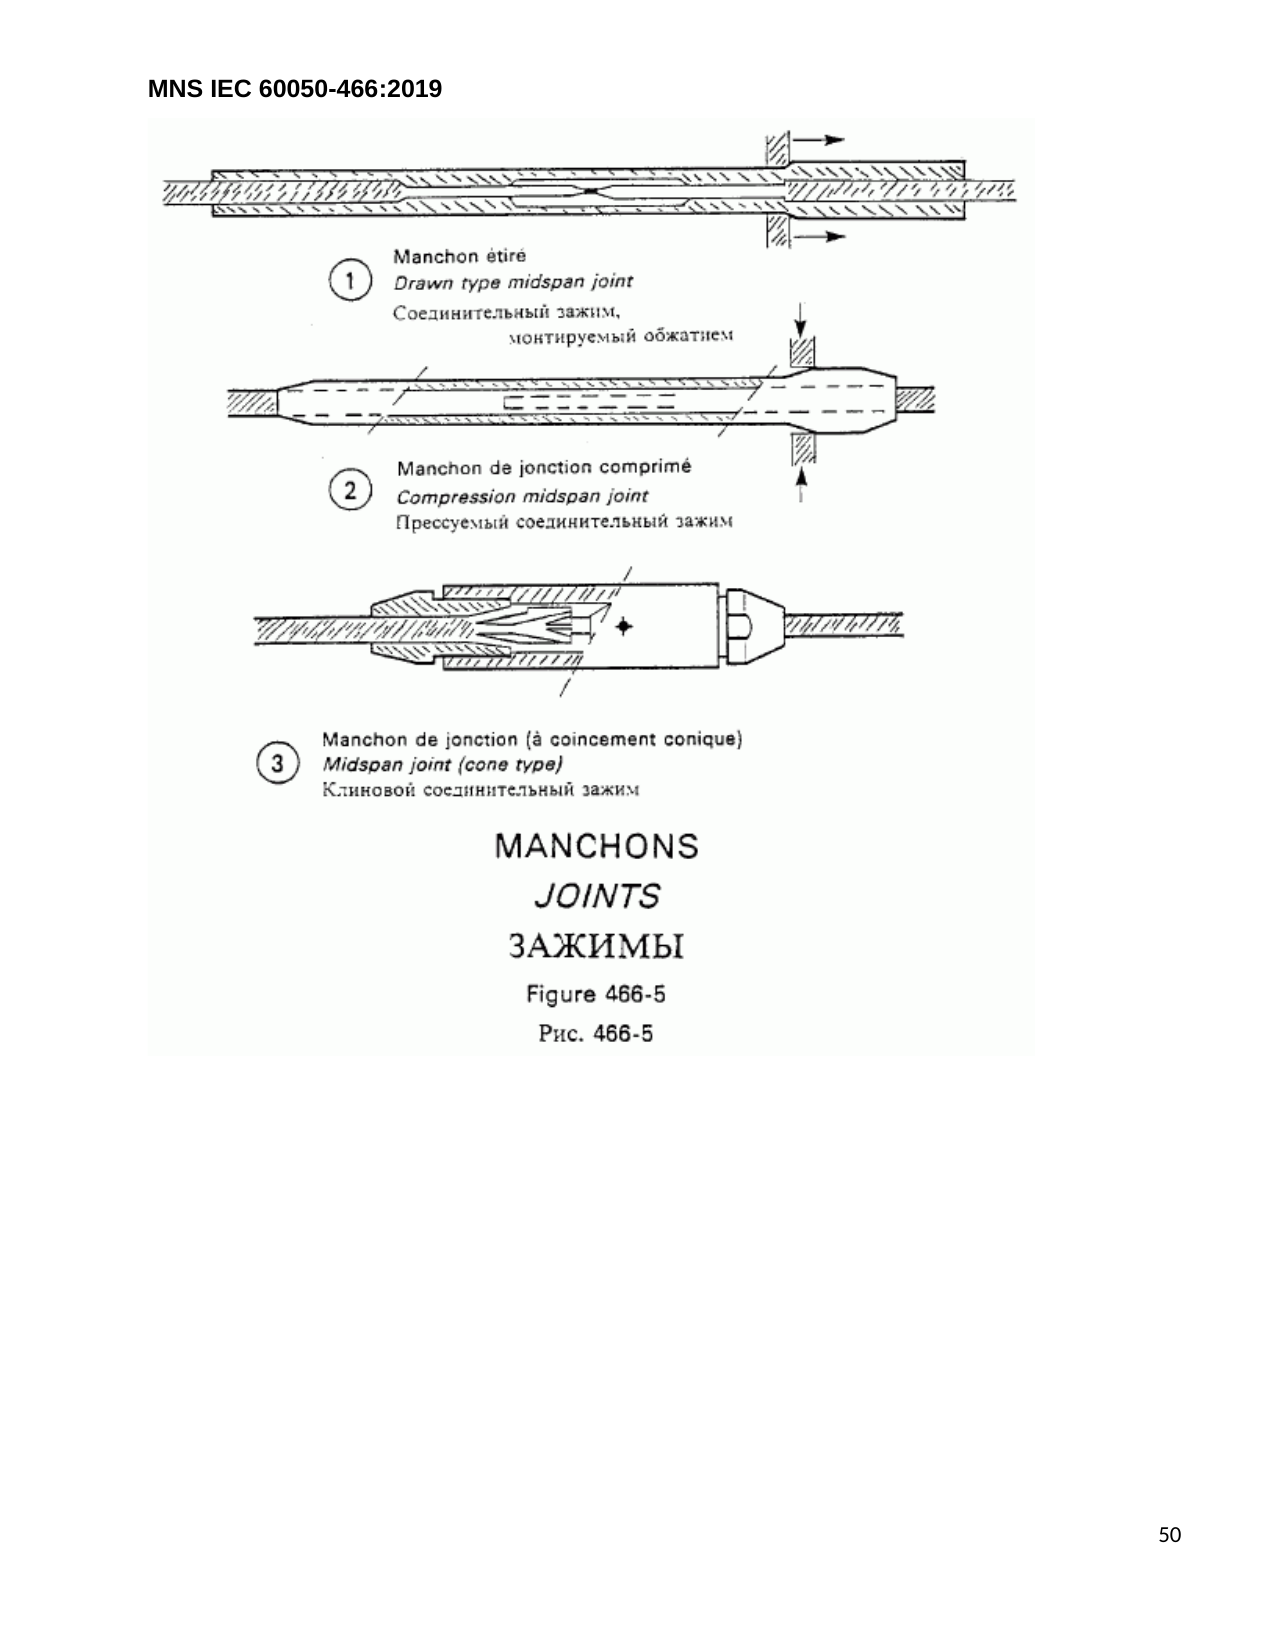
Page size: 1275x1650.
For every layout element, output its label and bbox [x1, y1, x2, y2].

picture [147, 118, 1036, 1056]
